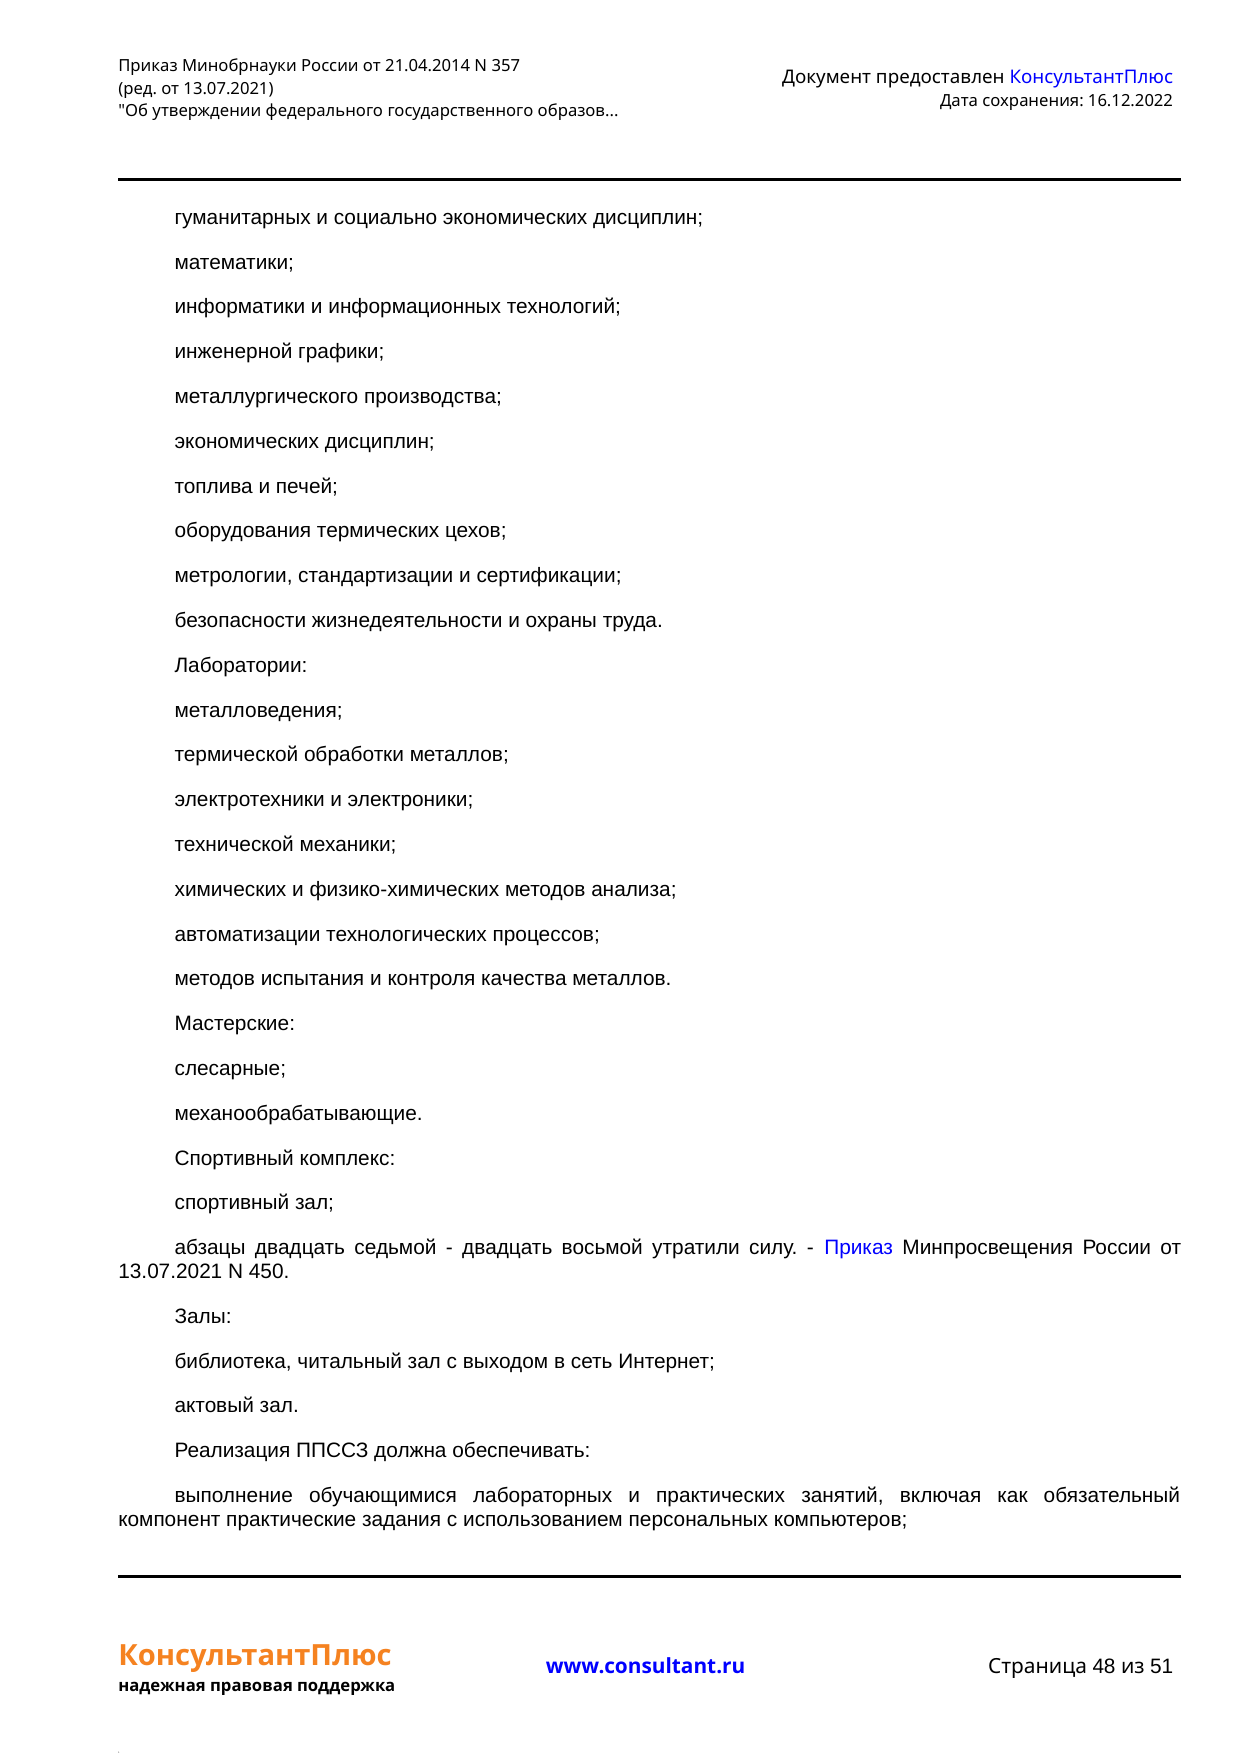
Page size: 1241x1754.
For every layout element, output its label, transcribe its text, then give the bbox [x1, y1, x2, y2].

text спортивный зал; [118, 1190, 1181, 1214]
text актовый зал. [118, 1393, 1181, 1417]
text инженерной графики; [118, 339, 1181, 363]
text электротехники и электроники; [118, 787, 1181, 811]
text выполнение обучающимися лабораторных и практических занятий, включая как обязательный компонент практические задания с использованием персональных компьютеров; [118, 1483, 1181, 1531]
text безопасности жизнедеятельности и охраны труда. [118, 608, 1181, 632]
text слесарные; [118, 1056, 1181, 1080]
text информатики и информационных технологий; [118, 294, 1181, 318]
text технической механики; [118, 832, 1181, 856]
text абзацы двадцать седьмой - двадцать восьмой утратили силу. - Приказ Минпросвещения России от 13.07.2021 N 450. [118, 1235, 1181, 1283]
text экономических дисциплин; [118, 429, 1181, 453]
text автоматизации технологических процессов; [118, 921, 1181, 945]
text Залы: [118, 1304, 1181, 1328]
text математики; [118, 249, 1181, 273]
text библиотека, читальный зал с выходом в сеть Интернет; [118, 1348, 1181, 1372]
text Реализация ППССЗ должна обеспечивать: [118, 1438, 1181, 1462]
text методов испытания и контроля качества металлов. [118, 966, 1181, 990]
text метрологии, стандартизации и сертификации; [118, 563, 1181, 587]
text металлургического производства; [118, 384, 1181, 408]
text термической обработки металлов; [118, 742, 1181, 766]
text Спортивный комплекс: [118, 1145, 1181, 1169]
text гуманитарных и социально экономических дисциплин; [118, 205, 1181, 229]
text оборудования термических цехов; [118, 518, 1181, 542]
text Мастерские: [118, 1011, 1181, 1035]
text топлива и печей; [118, 473, 1181, 497]
text Лаборатории: [118, 653, 1181, 677]
text химических и физико-химических методов анализа; [118, 877, 1181, 901]
text механообрабатывающие. [118, 1101, 1181, 1124]
text металловедения; [118, 697, 1181, 721]
